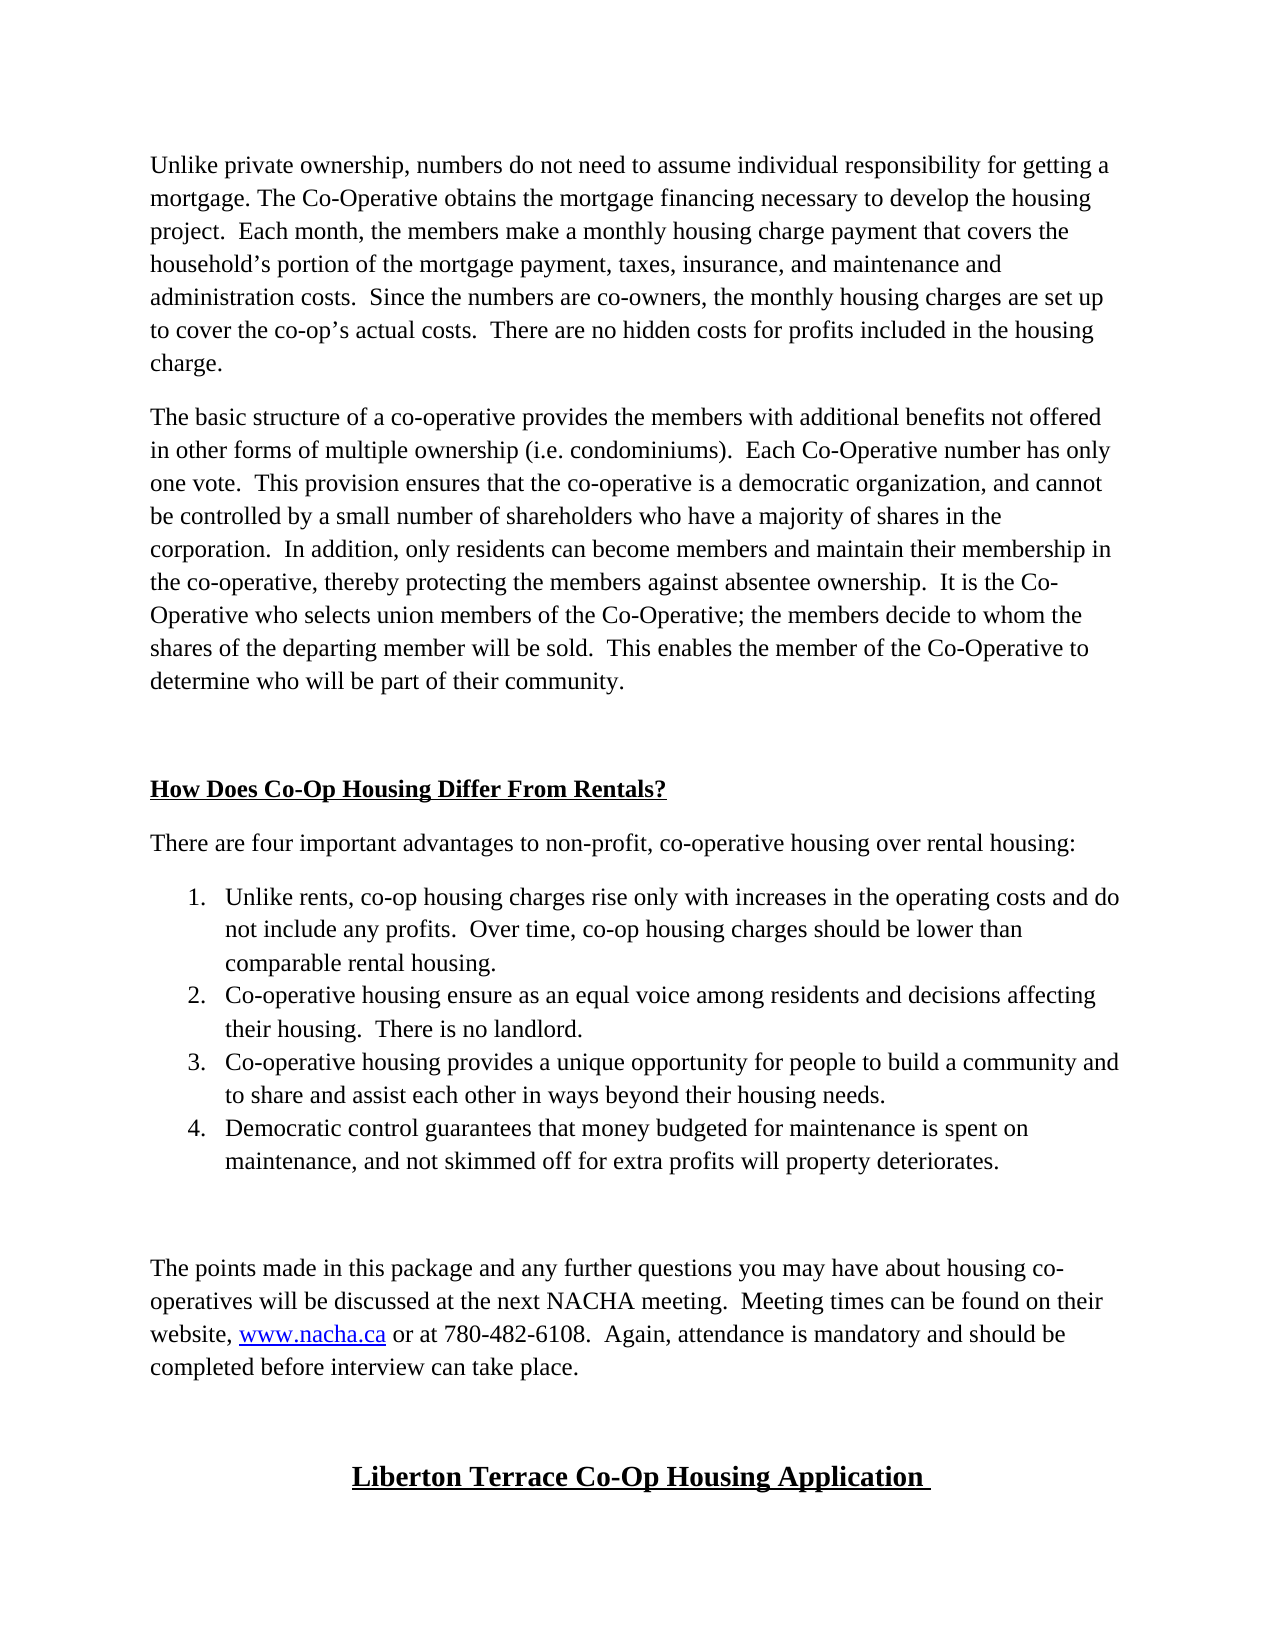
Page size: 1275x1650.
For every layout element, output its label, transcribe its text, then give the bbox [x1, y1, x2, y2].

text There are four important advantages to non-profit, co-operative housing over rental housing: [150, 828, 1125, 856]
list Co-operative housing ensure as an equal voice among residents and decisions affecting their housing. There is no landlord. [187, 981, 1125, 1042]
text The basic structure of a co-operative provides the members with additional benefits not offered in other forms of multiple ownership (i.e. condominiums). Each Co-Operative number has only one vote. This provision ensures that the co-operative is a democratic organization, and cannot be controlled by a small number of shareholders who have a majority of shares in the corporation. In addition, only residents can become members and maintain their membership in the co-operative, thereby protecting the members against absentee ownership. It is the Co-Operative who selects union members of the Co-Operative; the members decide to whom the shares of the departing member will be sold. This enables the member of the Co-Operative to determine who will be part of their community. [150, 402, 1125, 695]
list Democratic control guarantees that money budgeted for maintenance is spent on maintenance, and not skimmed off for extra profits will property deteriorates. [187, 1113, 1125, 1174]
text How Does Co-Op Housing Differ From Rentals? [150, 774, 1125, 803]
text Unlike private ownership, numbers do not need to assume individual responsibility for getting a mortgage. The Co-Operative obtains the mortgage financing necessary to develop the housing project. Each month, the members make a monthly housing charge payment that covers the household’s portion of the mortgage payment, taxes, insurance, and maintenance and administration costs. Since the numbers are co-owners, the monthly housing charges are set up to cover the co-op’s actual costs. There are no hidden costs for profits included in the housing charge. [150, 150, 1125, 377]
list Co-operative housing provides a unique opportunity for people to build a community and to share and assist each other in ways beyond their housing needs. [187, 1047, 1125, 1108]
text The points made in this package and any further questions you may have about housing co-operatives will be discussed at the next NACHA meeting. Meeting times can be found on their website, www.nacha.ca or at 780-482-6108. Again, attendance is mandatory and should be completed before interview can take place. [150, 1253, 1125, 1381]
list Unlike rents, co-op housing charges rise only with increases in the operating costs and do not include any profits. Over time, co-op housing charges should be lower than comparable rental housing. [187, 882, 1125, 976]
text Liberton Terrace Co-Op Housing Application [150, 1459, 1125, 1493]
